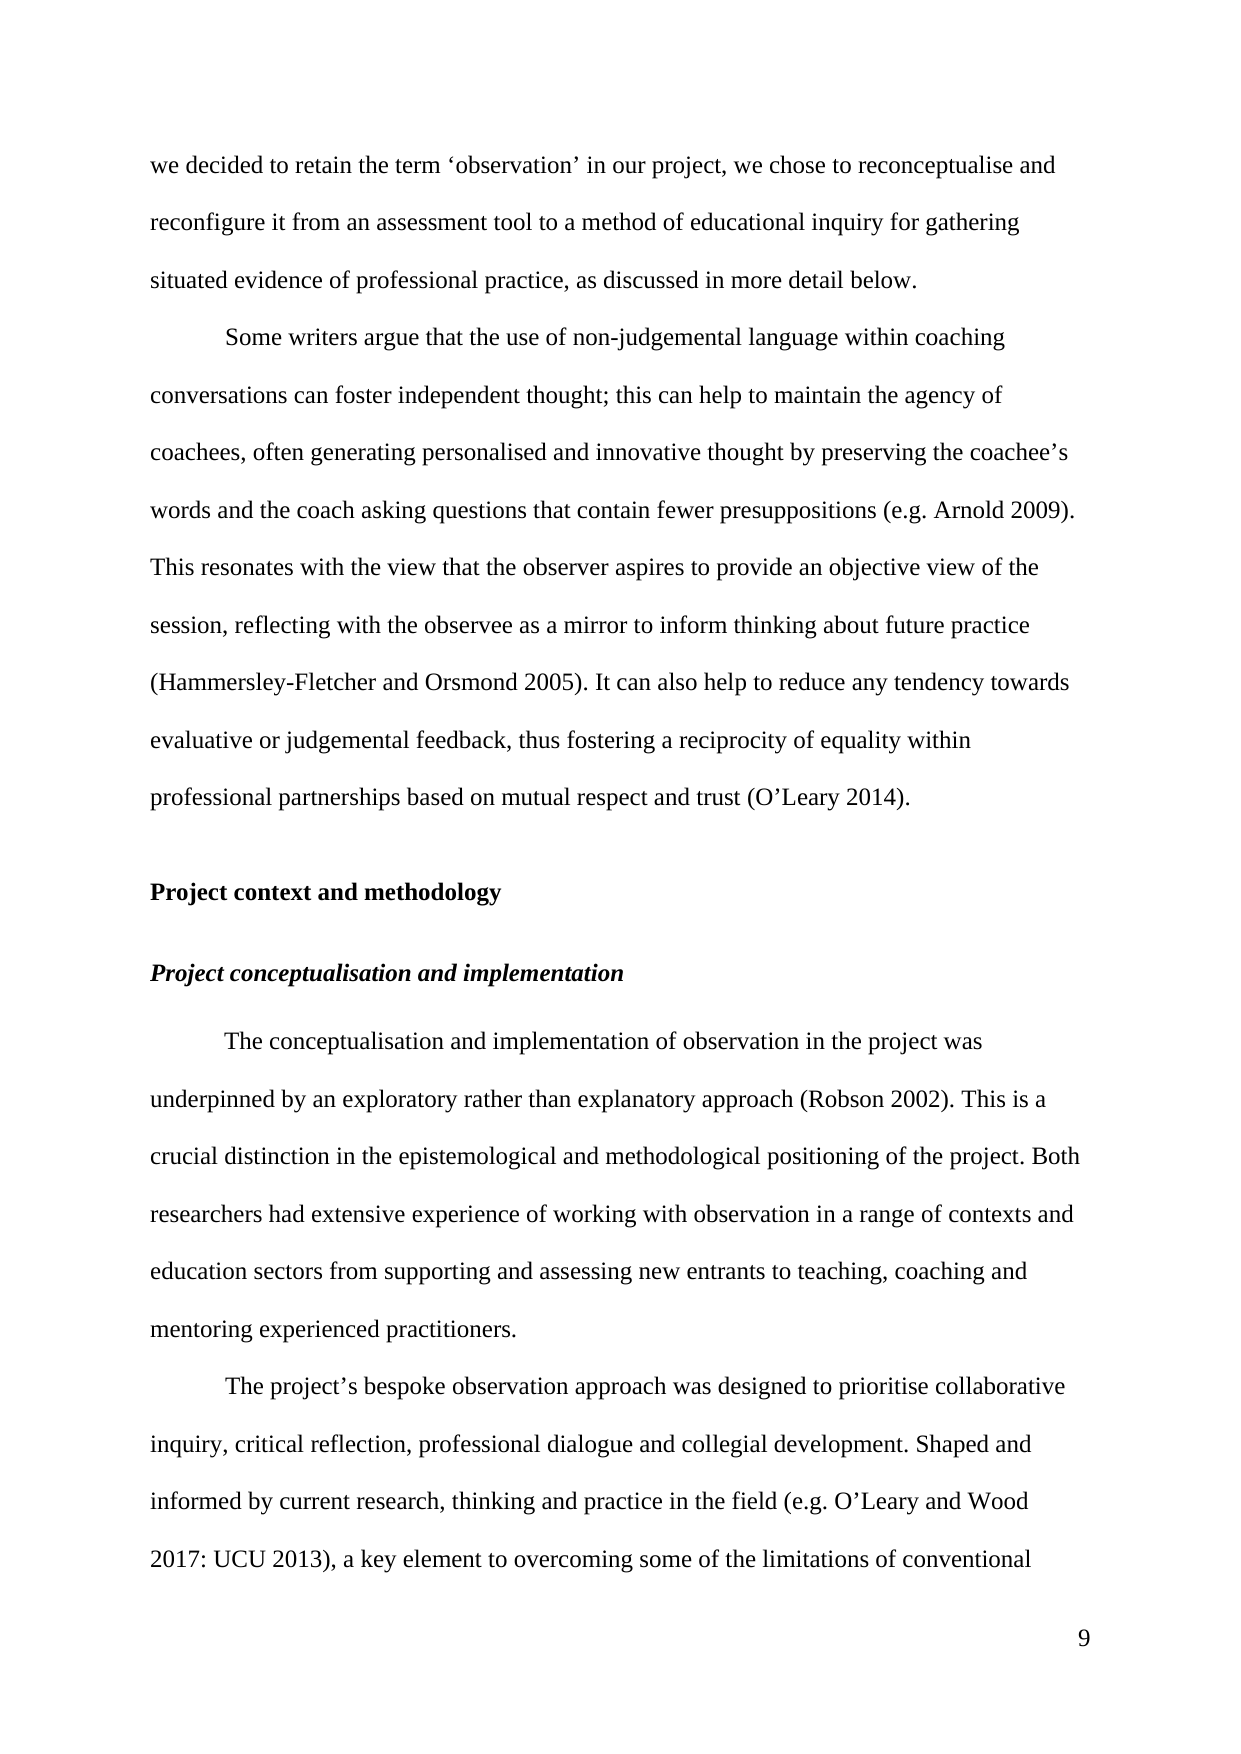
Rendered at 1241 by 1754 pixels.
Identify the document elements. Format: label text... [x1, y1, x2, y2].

subtitle Project context and methodology [150, 877, 1031, 906]
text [150, 150, 1090, 294]
subtitle Project conceptualisation and implementation [150, 958, 1031, 987]
text Some writers argue that the use of non-judgemental language within coaching conversations can foster independent thought; this can help to maintain the agency of coachees, often generating personalised and innovative thought by preserving the coachee’s words and the coach asking questions that contain fewer presuppositions (e.g. Arnold 2009). This resonates with the view that the observer aspires to provide an objective view of the session, reflecting with the observee as a mirror to inform thinking about future practice (Hammersley-Fletcher and Orsmond 2005). It can also help to reduce any tendency towards evaluative or judgemental feedback, thus fostering a reciprocity of equality within professional partnerships based on mutual respect and trust (O’Leary 2014). [150, 322, 1090, 811]
text The conceptualisation and implementation of observation in the project was underpinned by an exploratory rather than explanatory approach (Robson 2002). This is a crucial distinction in the epistemological and methodological positioning of the project. Both researchers had extensive experience of working with observation in a range of contexts and education sectors from supporting and assessing new entrants to teaching, coaching and mentoring experienced practitioners. [150, 1026, 1090, 1342]
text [150, 1371, 1090, 1572]
